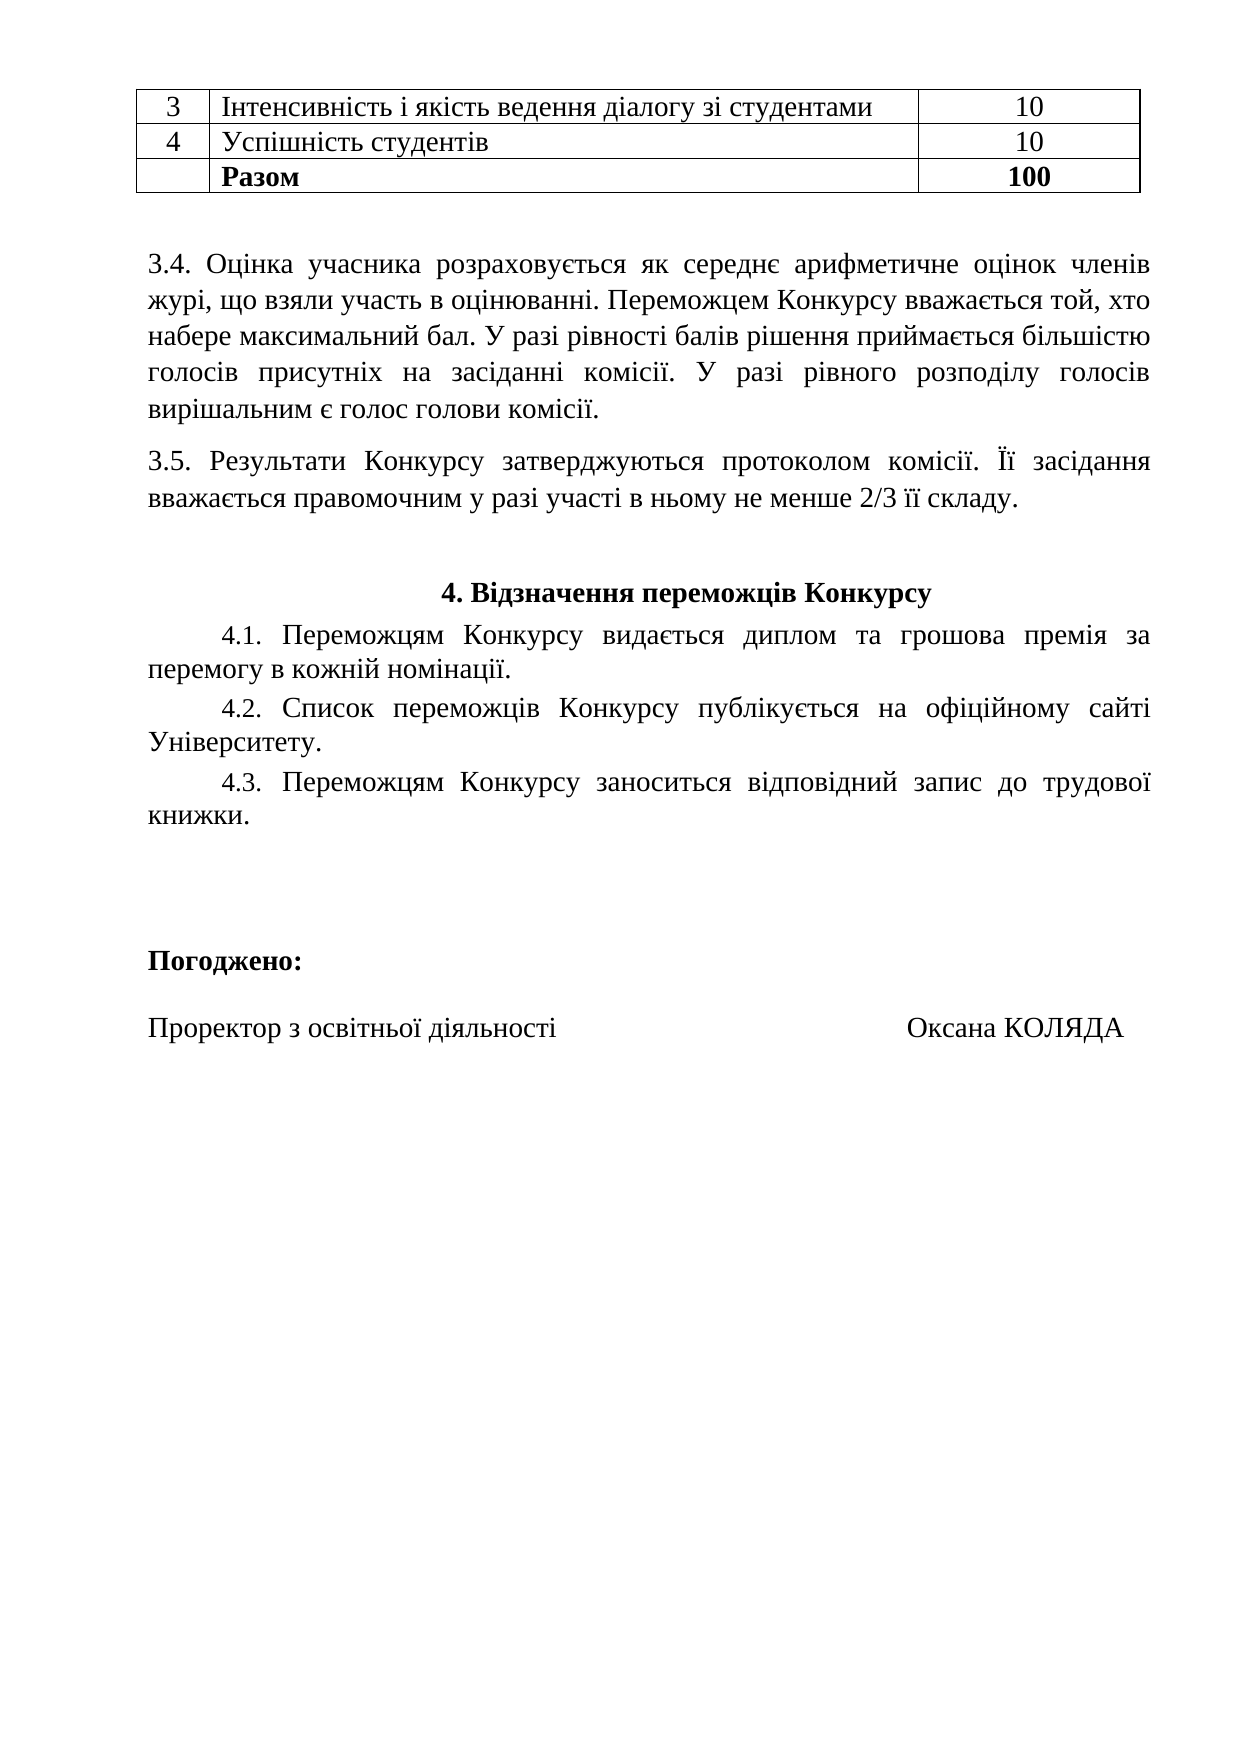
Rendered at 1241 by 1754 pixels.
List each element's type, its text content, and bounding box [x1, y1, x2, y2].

text Погоджено: [148, 943, 1152, 976]
table_cell 3 [137, 90, 209, 123]
table_cell 100 [919, 159, 1139, 192]
text 3.5. Результати Конкурсу затверджуються протоколом комісії. Її засідання вважається правомочним у разі участі в ньому не менше 2/3 її складу. [148, 443, 1152, 513]
text 4. Відзначення переможців Конкурсу [148, 575, 1152, 608]
table_cell 10 [919, 124, 1139, 158]
list Переможцям Конкурсу заноситься відповідний запис до трудової книжки. [148, 764, 1152, 831]
text 3.4. Оцінка учасника розраховується як середнє арифметичне оцінок членів журі, що взяли участь в оцінюванні. Переможцем Конкурсу вважається той, хто набере максимальний бал. У разі рівності балів рішення приймається більшістю голосів присутніх на засіданні комісії. У разі рівного розподілу голосів вирішальним є голос голови комісії. [148, 246, 1152, 424]
table_cell 4 [137, 124, 209, 158]
text Проректор з освітньої діяльності Оксана КОЛЯДА [148, 1010, 1152, 1043]
table_cell 10 [919, 90, 1139, 123]
table_cell Успішність студентів [210, 124, 918, 158]
list Список переможців Конкурсу публікується на офіційному сайті Університету. [148, 691, 1152, 758]
table_cell [137, 159, 209, 192]
table_cell Разом [210, 159, 918, 192]
list Переможцям Конкурсу видається диплом та грошова премія за перемогу в кожній номінації. [148, 617, 1152, 684]
table_cell Інтенсивність і якість ведення діалогу зі студентами [210, 90, 918, 123]
